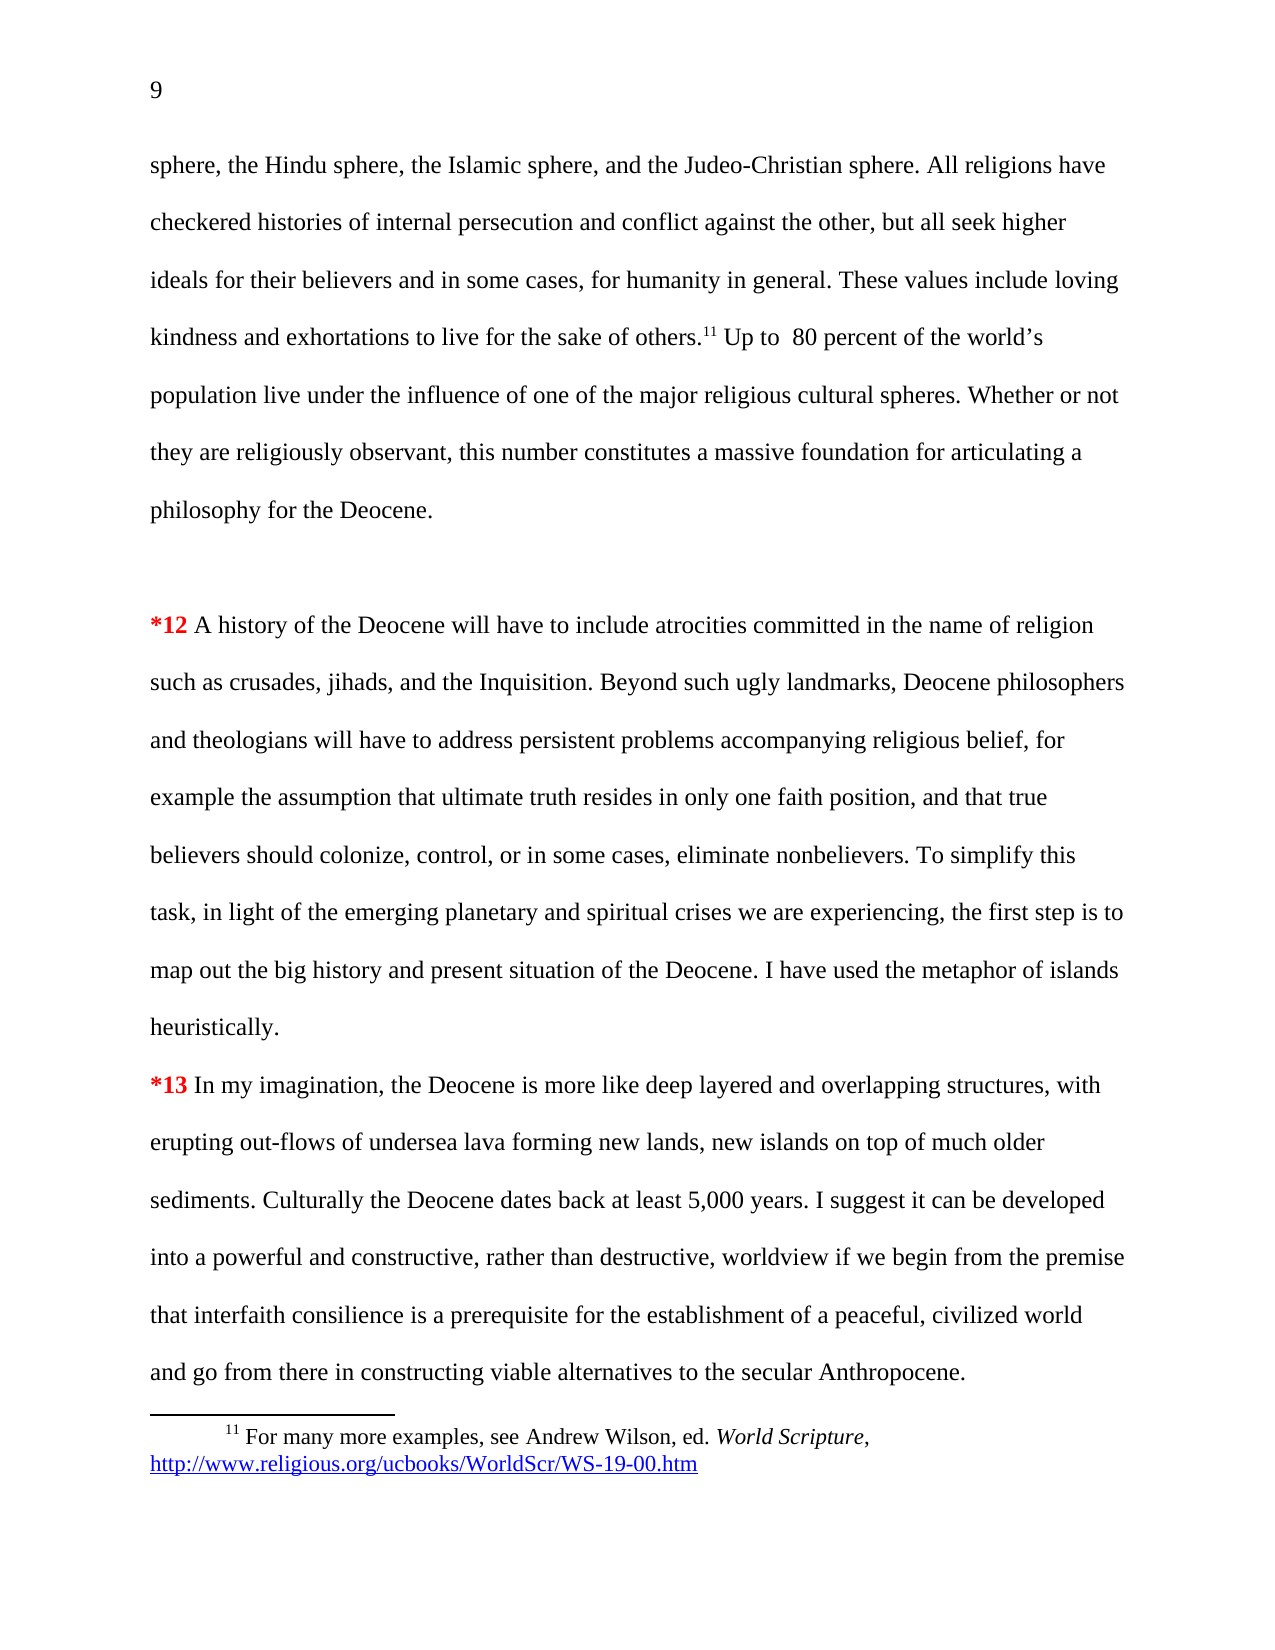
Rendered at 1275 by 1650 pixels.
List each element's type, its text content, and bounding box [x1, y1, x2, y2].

text *12 A history of the Deocene will have to include atrocities committed in the name of religion such as crusades, jihads, and the Inquisition. Beyond such ugly landmarks, Deocene philosophers and theologians will have to address persistent problems accompanying religious belief, for example the assumption that ultimate truth resides in only one faith position, and that true believers should colonize, control, or in some cases, eliminate nonbelievers. To simplify this task, in light of the emerging planetary and spiritual crises we are experiencing, the first step is to map out the big history and present situation of the Deocene. I have used the metaphor of islands heuristically. [150, 610, 1125, 668]
text *13 In my imagination, the Deocene is more like deep layered and overlapping structures, with erupting out-flows of undersea lava forming new lands, new islands on top of much older sediments. Culturally the Deocene dates back at least 5,000 years. I suggest it can be developed into a powerful and constructive, rather than destructive, worldview if we begin from the premise that interfaith consilience is a prerequisite for the establishment of a peaceful, civilized world and go from there in constructing viable alternatives to the secular Anthropocene. [150, 1070, 1125, 1386]
text *12 A history of the Deocene will have to include atrocities committed in the name of religion such as crusades, jihads, and the Inquisition. Beyond such ugly landmarks, Deocene philosophers and theologians will have to address persistent problems accompanying religious belief, for example the assumption that ultimate truth resides in only one faith position, and that true believers should colonize, control, or in some cases, eliminate nonbelievers. To simplify this task, in light of the emerging planetary and spiritual crises we are experiencing, the first step is to map out the big history and present situation of the Deocene. I have used the metaphor of islands heuristically. [150, 696, 1125, 1041]
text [150, 150, 1125, 524]
